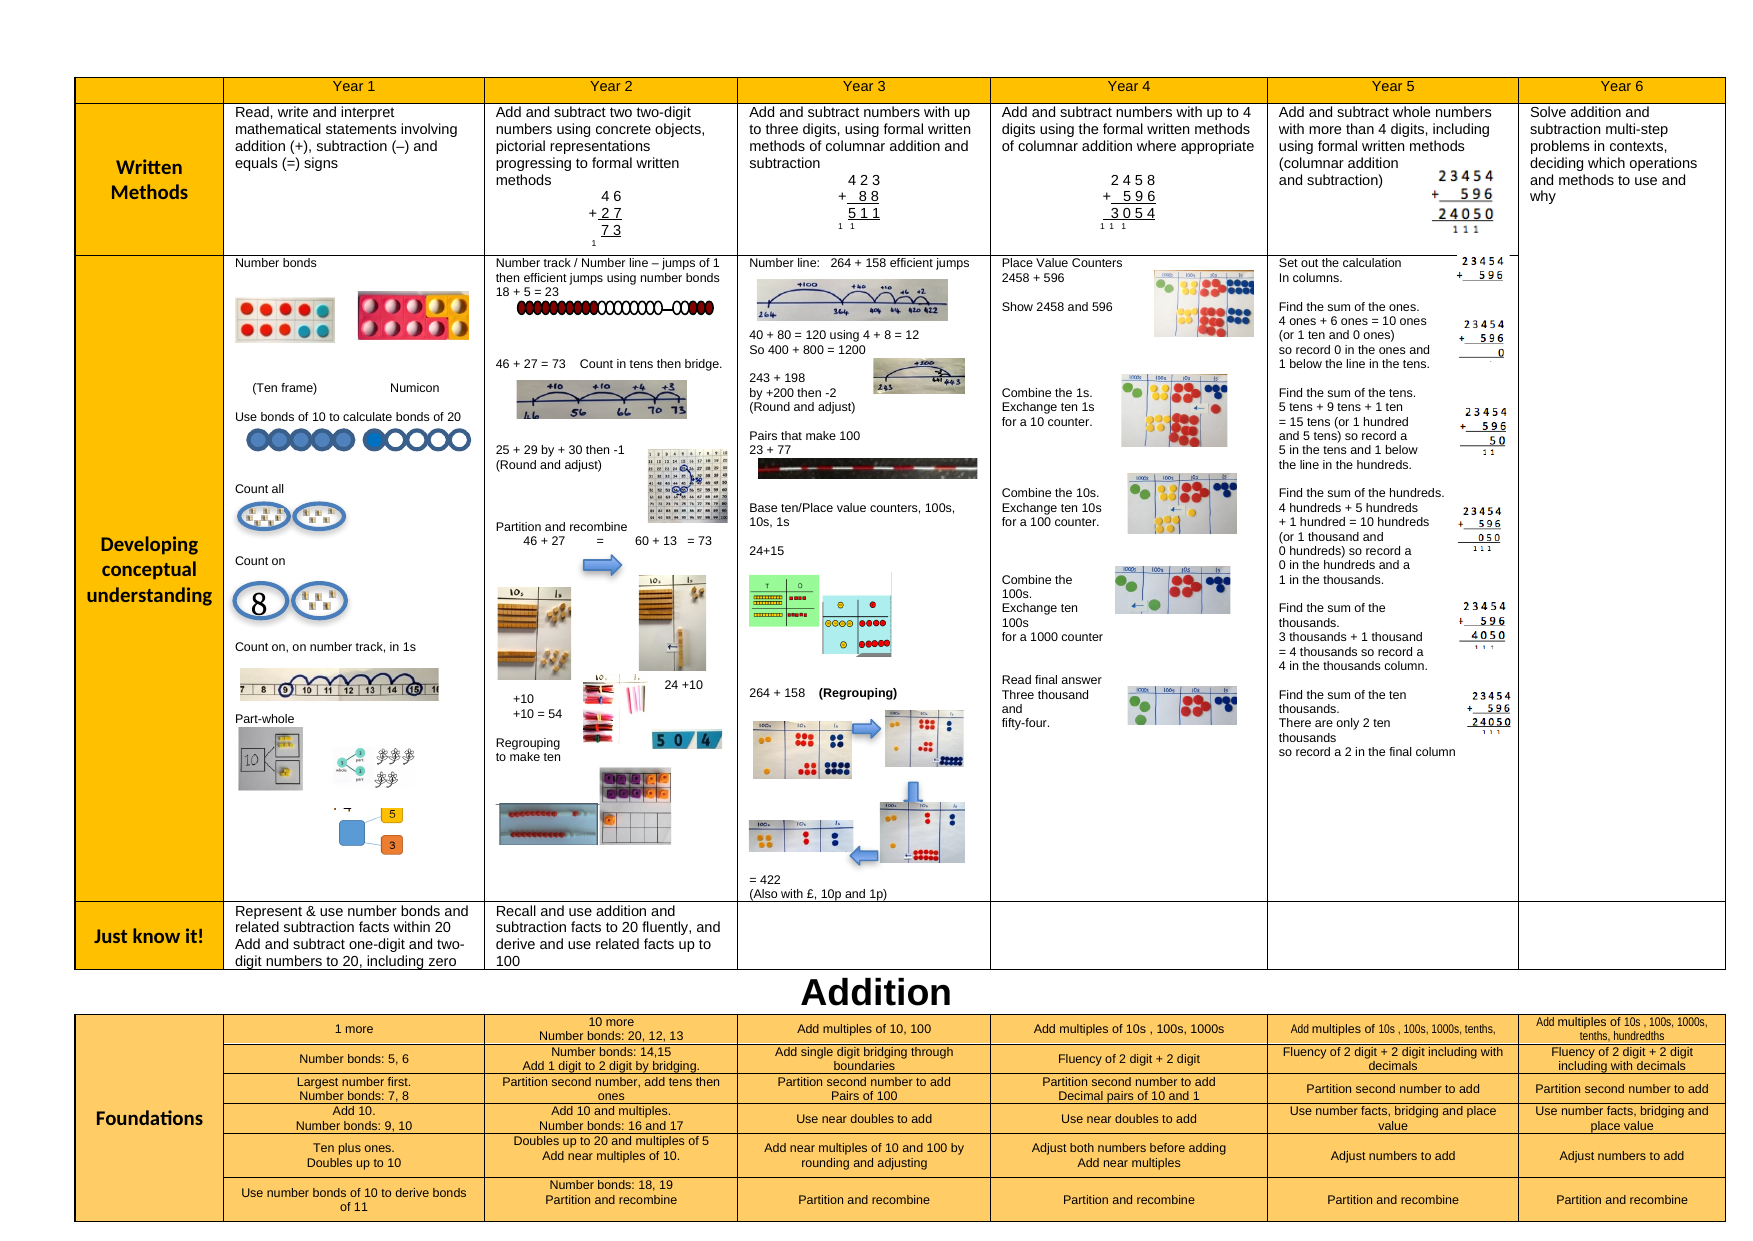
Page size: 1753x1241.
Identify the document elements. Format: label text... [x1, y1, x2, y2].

table_cell Developing conceptual understanding [76, 256, 223, 901]
table_cell [1268, 902, 1518, 969]
picture [496, 587, 571, 678]
table_cell Read, write and interpret mathematical statements involving addition (+), subtraction (–) and equals (=) signs [224, 104, 484, 255]
picture [254, 515, 274, 526]
table_cell Partition and recombine [738, 1178, 990, 1221]
picture [650, 729, 722, 748]
picture [749, 572, 892, 657]
table_cell Adjust both numbers before adding Add near multiples [991, 1134, 1267, 1177]
table_cell Use near doubles to add [738, 1104, 990, 1133]
picture [873, 358, 965, 394]
table_cell Add and subtract numbers with up to three digits, using formal written methods of columnar addition and subtraction 4 2 3 + 8 8 5 1 1 1 1 [738, 104, 990, 255]
table_cell Partition second number, add tens then ones [485, 1074, 737, 1103]
table_cell Number bonds: 5, 6 [224, 1045, 484, 1073]
table_cell Add near multiples of 10 and 100 by rounding and adjusting [738, 1134, 990, 1177]
table_header 10 more Number bonds: 20, 12, 13 [485, 1015, 737, 1043]
table_cell [991, 902, 1267, 969]
table_cell Add and subtract whole numbers with more than 4 digits, including using formal written methods (columnar addition and subtraction) [1268, 104, 1518, 255]
table_header Year 5 [1268, 78, 1518, 103]
table_header 1 more [224, 1015, 484, 1043]
picture [315, 510, 322, 516]
table_header Year 2 [485, 78, 737, 103]
picture [515, 380, 687, 418]
picture [753, 721, 852, 779]
picture [315, 593, 322, 601]
picture [328, 508, 335, 514]
picture [236, 298, 335, 343]
table_cell Fluency of 2 digit + 2 digit including with decimals [1519, 1045, 1725, 1073]
table_cell Partition and recombine [991, 1178, 1267, 1221]
table_cell Partition and recombine [1268, 1178, 1518, 1221]
table_cell Partition second number to add Decimal pairs of 10 and 1 [991, 1074, 1267, 1103]
table_cell Largest number first. Number bonds: 7, 8 [224, 1074, 484, 1103]
table_header Add multiples of 10s , 100s, 1000s, tenths, [1268, 1015, 1518, 1043]
picture [238, 668, 439, 700]
table_header Year 1 [224, 78, 484, 103]
picture [303, 509, 310, 516]
table_cell Add 10 and multiples. Number bonds: 16 and 17 [485, 1104, 737, 1133]
table_cell Add 10. Number bonds: 9, 10 [224, 1104, 484, 1133]
picture [323, 602, 331, 610]
picture [332, 747, 416, 789]
text Addition [75, 970, 1677, 1013]
picture [1153, 270, 1254, 336]
table_cell Use near doubles to add [991, 1104, 1267, 1133]
picture [1127, 473, 1237, 533]
picture [756, 279, 948, 321]
picture [646, 449, 728, 521]
picture [1457, 311, 1504, 361]
picture [246, 515, 253, 521]
table_cell Number bonds: 18, 19 Partition and recombine [485, 1178, 737, 1221]
table_cell Partition second number to add Pairs of 100 [738, 1074, 990, 1103]
table_header Foundations [76, 1015, 223, 1221]
table_cell Add and subtract two two-digit numbers using concrete objects, pictorial representations progressing to formal written methods 4 6 + 2 7 7 3 1 [485, 104, 737, 255]
picture [1457, 404, 1511, 455]
picture [234, 725, 305, 804]
picture [1457, 502, 1504, 550]
picture [637, 575, 707, 669]
table_cell Place Value Counters 2458 + 596 Show 2458 and 596 Combine the 1s. Exchange ten 1s for a 10 counter. Combine the 10s. Exchange ten 10s for a 100 counter. Combine the 100s. Exchange ten 100s for a 1000 counter Read final answer Three thousand and fifty-four. [991, 256, 1267, 901]
table_header Add multiples of 10s , 100s, 1000s, tenths, hundredths [1519, 1015, 1725, 1043]
picture [1431, 161, 1504, 233]
table_header Year 4 [991, 78, 1267, 103]
table_cell Represent & use number bonds and related subtraction facts within 20 Add and subtract one-digit and two-digit numbers to 20, including zero [224, 902, 484, 969]
picture [1458, 601, 1505, 648]
table_cell Fluency of 2 digit + 2 digit [991, 1045, 1267, 1073]
picture [748, 820, 854, 852]
picture [309, 602, 316, 610]
picture [583, 674, 648, 744]
picture [356, 291, 469, 339]
table_header Year 6 [1519, 78, 1725, 103]
table_header [76, 78, 223, 103]
picture [879, 802, 965, 863]
picture [323, 517, 330, 523]
table_cell Number track / Number line – jumps of 1 then efficient jumps using number bonds 18 + 5 = 23 46 + 27 = 73 Count in tens then bridge. 25 + 29 by + 30 then -1 (Round and adjust) Partition and recombine 46 + 27 = 60 + 13 = 73 24 +10 +10 +10 = 54 Regrouping to make ten [485, 256, 737, 901]
table_cell Ten plus ones. Doubles up to 10 [224, 1134, 484, 1177]
table_cell Partition second number to add [1268, 1074, 1518, 1103]
picture [277, 508, 284, 514]
table_cell Use number bonds of 10 to derive bonds of 11 [224, 1178, 484, 1221]
table_cell [1519, 902, 1725, 969]
table_cell Set out the calculation In columns. Find the sum of the ones. 4 ones + 6 ones = 10 ones (or 1 ten and 0 ones) so record 0 in the ones and 1 below the line in the tens. Find the sum of the tens. 5 tens + 9 tens + 1 ten = 15 tens (or 1 hundred and 5 tens) so record a 5 in the tens and 1 below the line in the hundreds. Find the sum of the hundreds. 4 hundreds + 5 hundreds + 1 hundred = 10 hundreds (or 1 thousand and 0 hundreds) so record a 0 in the hundreds and a 1 in the thousands. Find the sum of the thousands. 3 thousands + 1 thousand = 4 thousands so record a 4 in the thousands column. Find the sum of the ten thousands. There are only 2 ten thousands so record a 2 in the final column [1268, 256, 1518, 901]
picture [1456, 255, 1510, 290]
picture [309, 517, 316, 523]
table_cell Recall and use addition and subtraction facts to 20 fluently, and derive and use related facts up to 100 [485, 902, 737, 969]
table_cell Adjust numbers to add [1268, 1134, 1518, 1177]
picture [329, 590, 336, 598]
table_cell Number line: 264 + 158 efficient jumps 40 + 80 = 120 using 4 + 8 = 12 So 400 + 800 = 1200 243 + 198 by +200 then -2 (Round and adjust) Pairs that make 100 23 + 77 Base ten/Place value counters, 100s, 10s, 1s 24+15 264 + 158 (Regrouping) = 422 (Also with £, 10p and 1p) [738, 256, 990, 901]
table_header Year 3 [738, 78, 990, 103]
table_cell Partition second number to add [1519, 1074, 1725, 1103]
table_cell Use number facts, bridging and place value [1268, 1104, 1518, 1133]
picture [1466, 689, 1513, 734]
picture [249, 508, 256, 514]
table_cell Written Methods [76, 104, 223, 255]
table_cell Use number facts, bridging and place value [1519, 1104, 1725, 1133]
picture [495, 764, 672, 845]
table_cell Just know it! [76, 902, 223, 969]
table_cell Solve addition and subtraction multi-step problems in contexts, deciding which operations and methods to use and why [1519, 104, 1725, 901]
table_cell Add and subtract numbers with up to 4 digits using the formal written methods of columnar addition where appropriate 2 4 5 8 + 5 9 6 3 0 5 4 1 1 1 [991, 104, 1267, 255]
picture [333, 808, 405, 857]
table_cell Add single digit bridging through boundaries [738, 1045, 990, 1073]
picture [302, 591, 309, 600]
picture [263, 508, 270, 514]
table_header Add multiples of 10, 100 [738, 1015, 990, 1043]
table_cell Doubles up to 20 and multiples of 5 Add near multiples of 10. [485, 1134, 737, 1177]
table_cell Number bonds (Ten frame) Numicon Use bonds of 10 to calculate bonds of 20 Count all Count on Count on, on number track, in 1s Part-whole [224, 256, 484, 901]
table_header Add multiples of 10s , 100s, 1000s [991, 1015, 1267, 1043]
picture [1127, 686, 1237, 725]
picture [758, 458, 978, 479]
picture [1114, 566, 1230, 614]
table_cell Number bonds: 14,15 Add 1 digit to 2 digit by bridging. [485, 1045, 737, 1073]
picture [885, 710, 964, 767]
picture [1121, 374, 1228, 447]
table_cell Fluency of 2 digit + 2 digit including with decimals [1268, 1045, 1518, 1073]
table_cell Adjust numbers to add [1519, 1134, 1725, 1177]
table_cell [738, 902, 990, 969]
table_cell Partition and recombine [1519, 1178, 1725, 1221]
